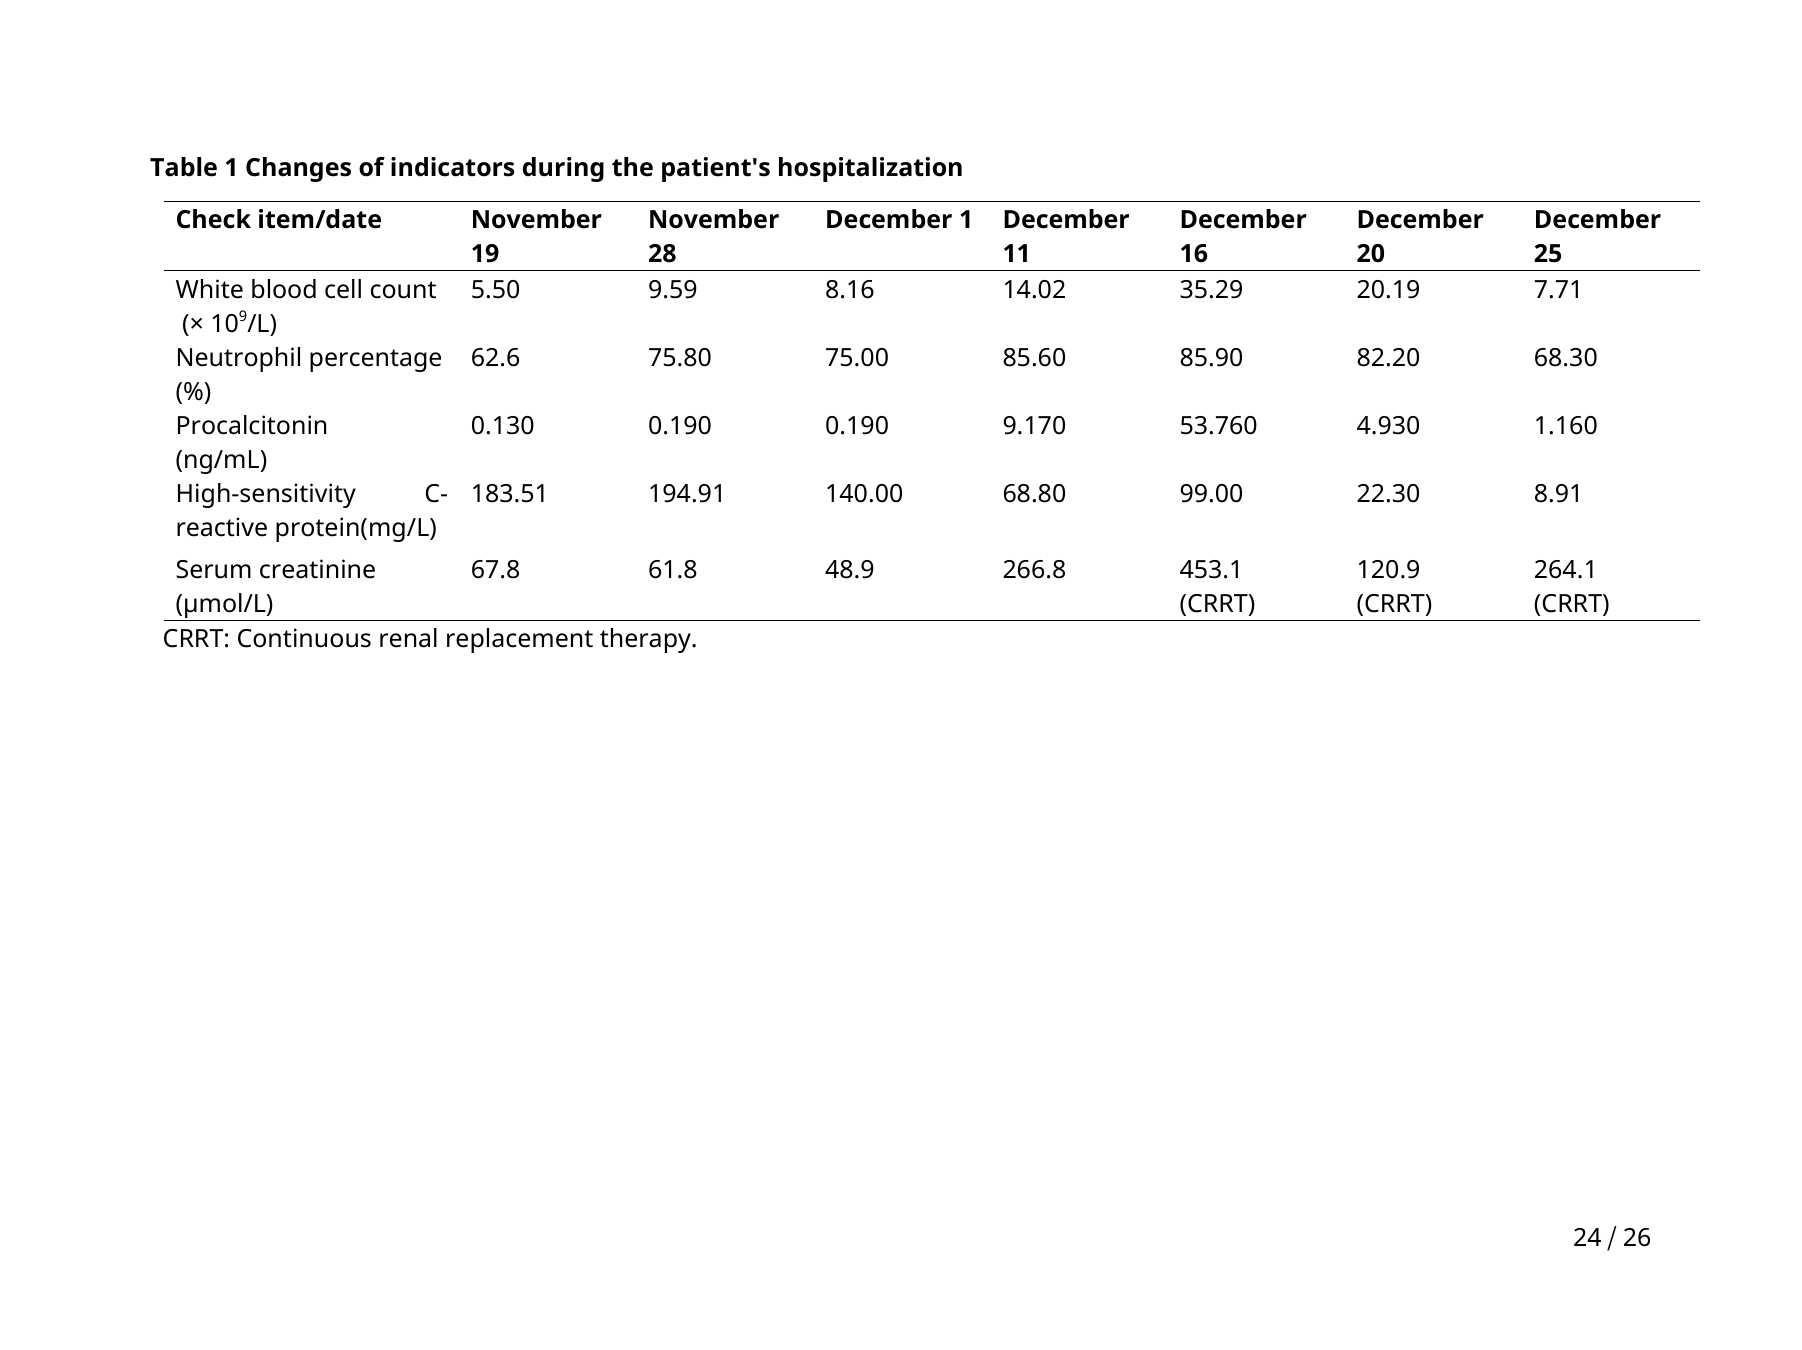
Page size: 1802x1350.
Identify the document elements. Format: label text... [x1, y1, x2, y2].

table_cell 35.29 [1168, 271, 1345, 339]
table_header December 16 [1168, 202, 1345, 270]
table_cell Procalcitonin (ng/mL) [164, 408, 459, 476]
table_cell 0.130 [459, 408, 637, 476]
table_cell 0.190 [814, 408, 991, 476]
table_cell 7.71 [1523, 271, 1700, 339]
table_header November 19 [459, 202, 637, 270]
table_cell 8.16 [814, 271, 991, 339]
table_cell 53.760 [1168, 408, 1345, 476]
table_cell 68.30 [1523, 339, 1700, 407]
table_header December 25 [1523, 202, 1700, 270]
table_cell 14.02 [991, 271, 1168, 339]
table_cell 8.91 [1523, 476, 1700, 551]
table_cell White blood cell count (× 109/L) [164, 271, 459, 339]
table_cell 9.170 [991, 408, 1168, 476]
table_cell High-sensitivity C-reactive protein(mg/L) [164, 476, 459, 551]
table_cell 62.6 [459, 339, 637, 407]
table_cell 453.1 (CRRT) [1168, 551, 1345, 619]
text CRRT: Continuous renal replacement therapy. [150, 621, 1651, 654]
table_cell 1.160 [1523, 408, 1700, 476]
table_header Check item/date [164, 202, 459, 270]
table_cell 67.8 [459, 551, 637, 619]
table_cell 140.00 [814, 476, 991, 551]
table_cell 85.60 [991, 339, 1168, 407]
table_cell Serum creatinine (μmol/L) [164, 551, 459, 619]
table_header November 28 [637, 202, 814, 270]
table_cell Neutrophil percentage (%) [164, 339, 459, 407]
table_cell 68.80 [991, 476, 1168, 551]
table_cell 48.9 [814, 551, 991, 619]
table_cell 61.8 [637, 551, 814, 619]
table_cell 9.59 [637, 271, 814, 339]
table_cell 266.8 [991, 551, 1168, 619]
table_cell 99.00 [1168, 476, 1345, 551]
table_cell 4.930 [1345, 408, 1522, 476]
table_header December 11 [991, 202, 1168, 270]
table_cell 22.30 [1345, 476, 1522, 551]
table_cell 82.20 [1345, 339, 1522, 407]
text Table 1 Changes of indicators during the patient's hospitalization [150, 150, 1651, 184]
table_cell 183.51 [459, 476, 637, 551]
table_header December 1 [814, 202, 991, 270]
table_cell 264.1 (CRRT) [1523, 551, 1700, 619]
table_cell 5.50 [459, 271, 637, 339]
table_cell 194.91 [637, 476, 814, 551]
table_cell 120.9 (CRRT) [1345, 551, 1522, 619]
table_cell 75.00 [814, 339, 991, 407]
table_cell 20.19 [1345, 271, 1522, 339]
table_header December 20 [1345, 202, 1522, 270]
table_cell 0.190 [637, 408, 814, 476]
table_cell 75.80 [637, 339, 814, 407]
table_cell 85.90 [1168, 339, 1345, 407]
